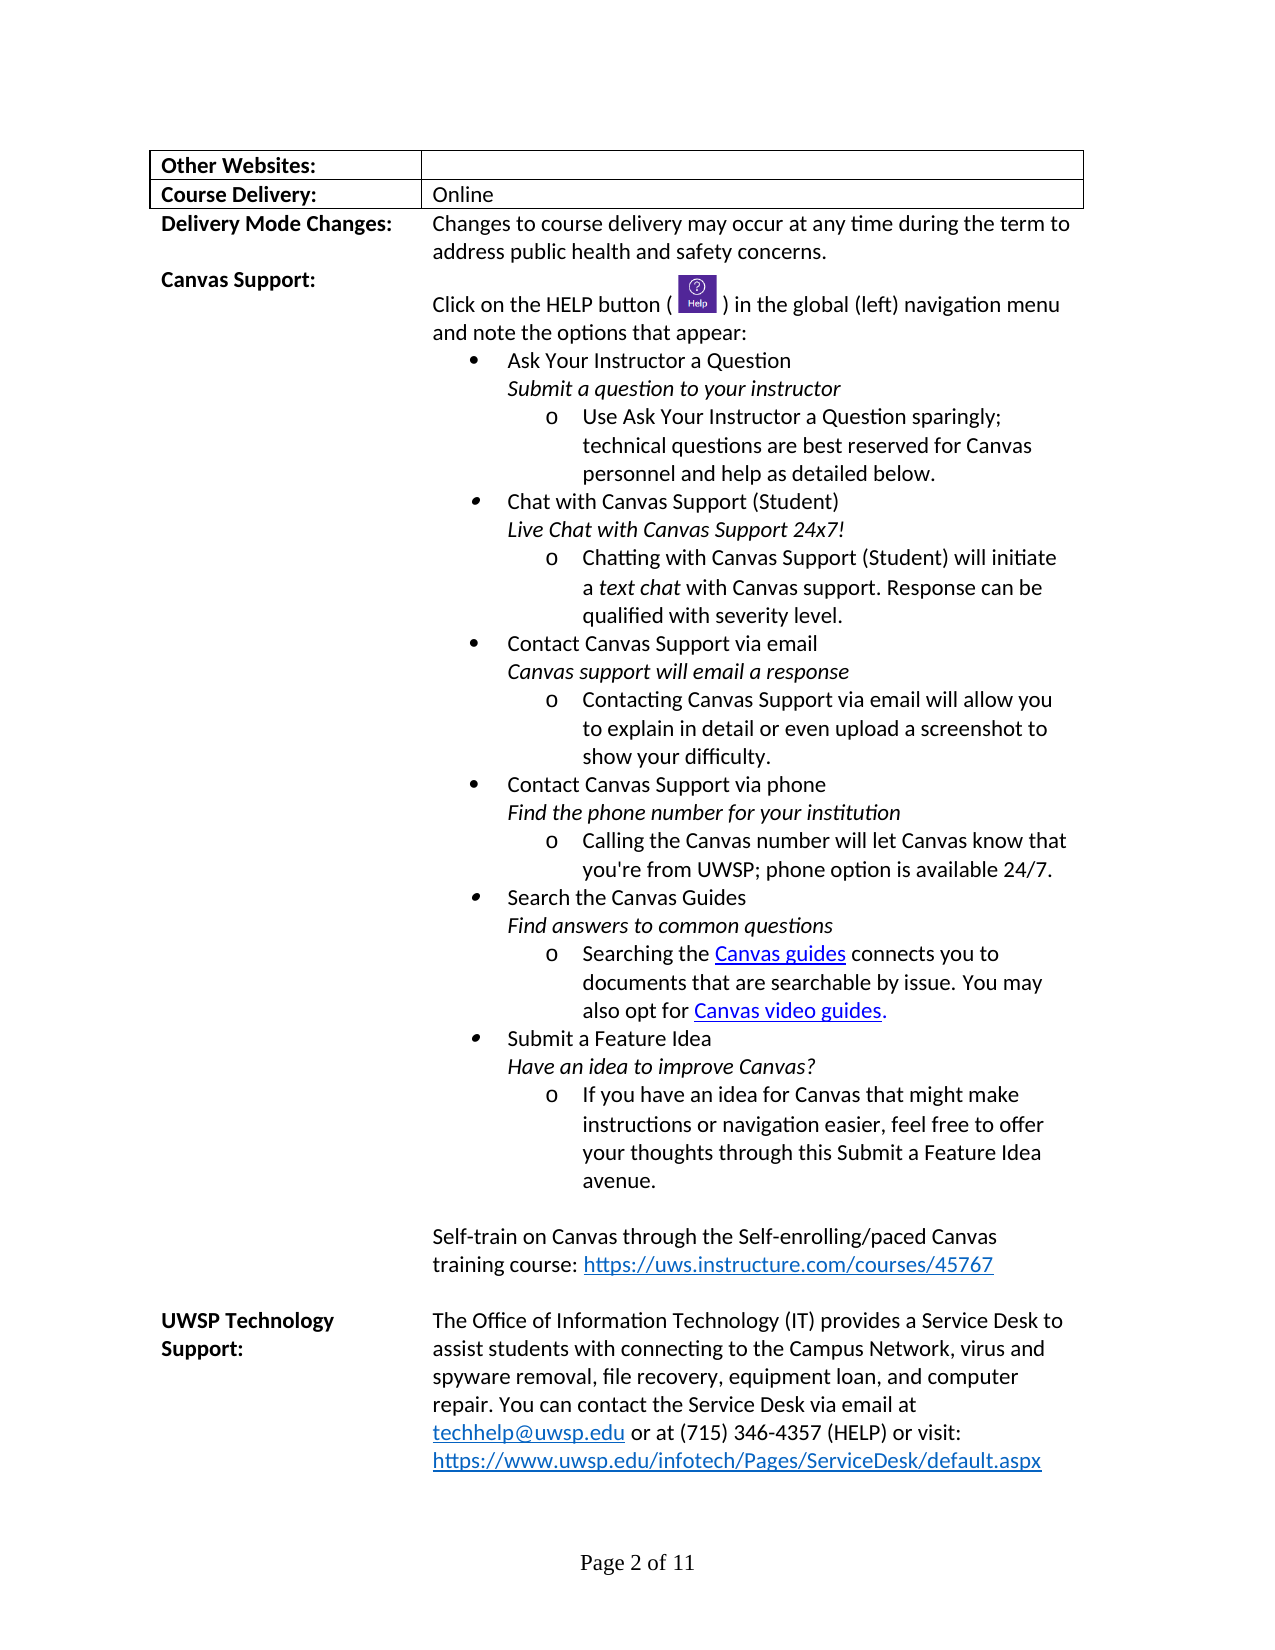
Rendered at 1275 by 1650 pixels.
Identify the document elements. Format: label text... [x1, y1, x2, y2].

table_cell Canvas Support: [150, 265, 421, 1306]
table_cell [421, 1306, 1084, 1474]
picture [678, 275, 717, 313]
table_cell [150, 1306, 421, 1474]
table_cell [422, 151, 1083, 179]
table_cell Other Websites: [151, 151, 421, 179]
table_cell Delivery Mode Changes: [150, 209, 421, 265]
table_cell Course Delivery: [151, 180, 421, 208]
table_cell Changes to course delivery may occur at any time during the term to address public health and safety concerns. [421, 209, 1084, 265]
table_cell Click on the HELP button ( ) in the global (left) navigation menu and note the options that appear: Ask Your Instructor a Question Submit a question to your instructor Use Ask Your Instructor a Question sparingly; technical questions are best reserved for Canvas personnel and help as detailed below. Chat with Canvas Support (Student) Live Chat with Canvas Support 24x7! Chatting with Canvas Support (Student) will initiate a text chat with Canvas support. Response can be qualified with severity level. Contact Canvas Support via email Canvas support will email a response Contacting Canvas Support via email will allow you to explain in detail or even upload a screenshot to show your difficulty. Contact Canvas Support via phone Find the phone number for your institution Calling the Canvas number will let Canvas know that you're from UWSP; phone option is available 24/7. Search the Canvas Guides Find answers to common questions Searching the Canvas guides connects you to documents that are searchable by issue. You may also opt for Canvas video guides. Submit a Feature Idea Have an idea to improve Canvas? If you have an idea for Canvas that might make instructions or navigation easier, feel free to offer your thoughts through this Submit a Feature Idea avenue. Self-train on Canvas through the Self-enrolling/paced Canvas training course: https://uws.instructure.com/courses/45767 [421, 265, 1084, 1306]
table_cell Online [422, 180, 1083, 208]
